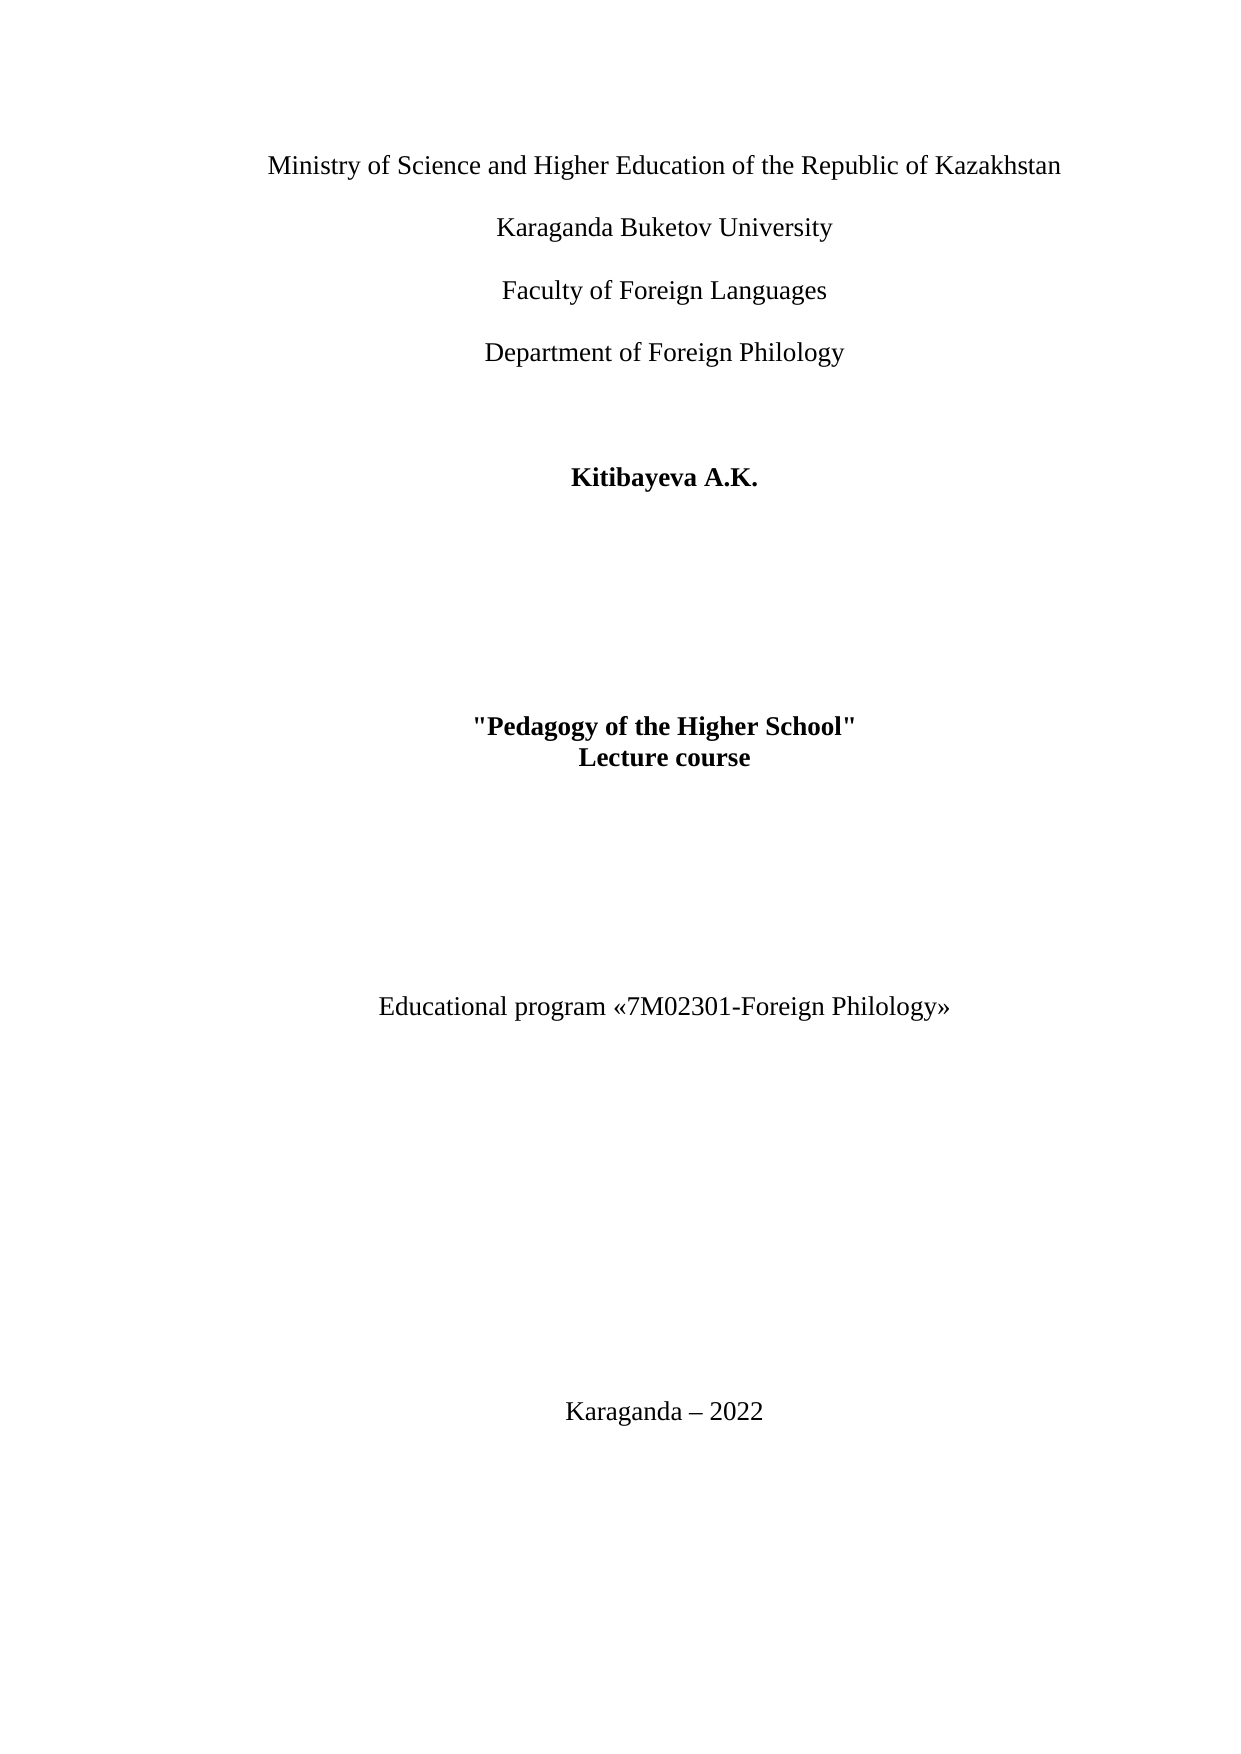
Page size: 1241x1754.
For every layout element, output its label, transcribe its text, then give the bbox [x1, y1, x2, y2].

text Lecture course [177, 741, 1152, 772]
text Karaganda Buketov University [177, 212, 1152, 243]
text Ministry of Science and Higher Education of the Republic of Kazakhstan [177, 149, 1152, 180]
text Department of Foreign Philology [177, 336, 1152, 367]
text Karaganda – 2022 [177, 1395, 1152, 1426]
text Faculty of Foreign Languages [177, 274, 1152, 305]
text "Pedagogy of the Higher School" [177, 710, 1152, 741]
text Kitibayeva A.K. [177, 461, 1152, 492]
text Educational program «7М02301-Foreign Philology» [177, 990, 1152, 1021]
